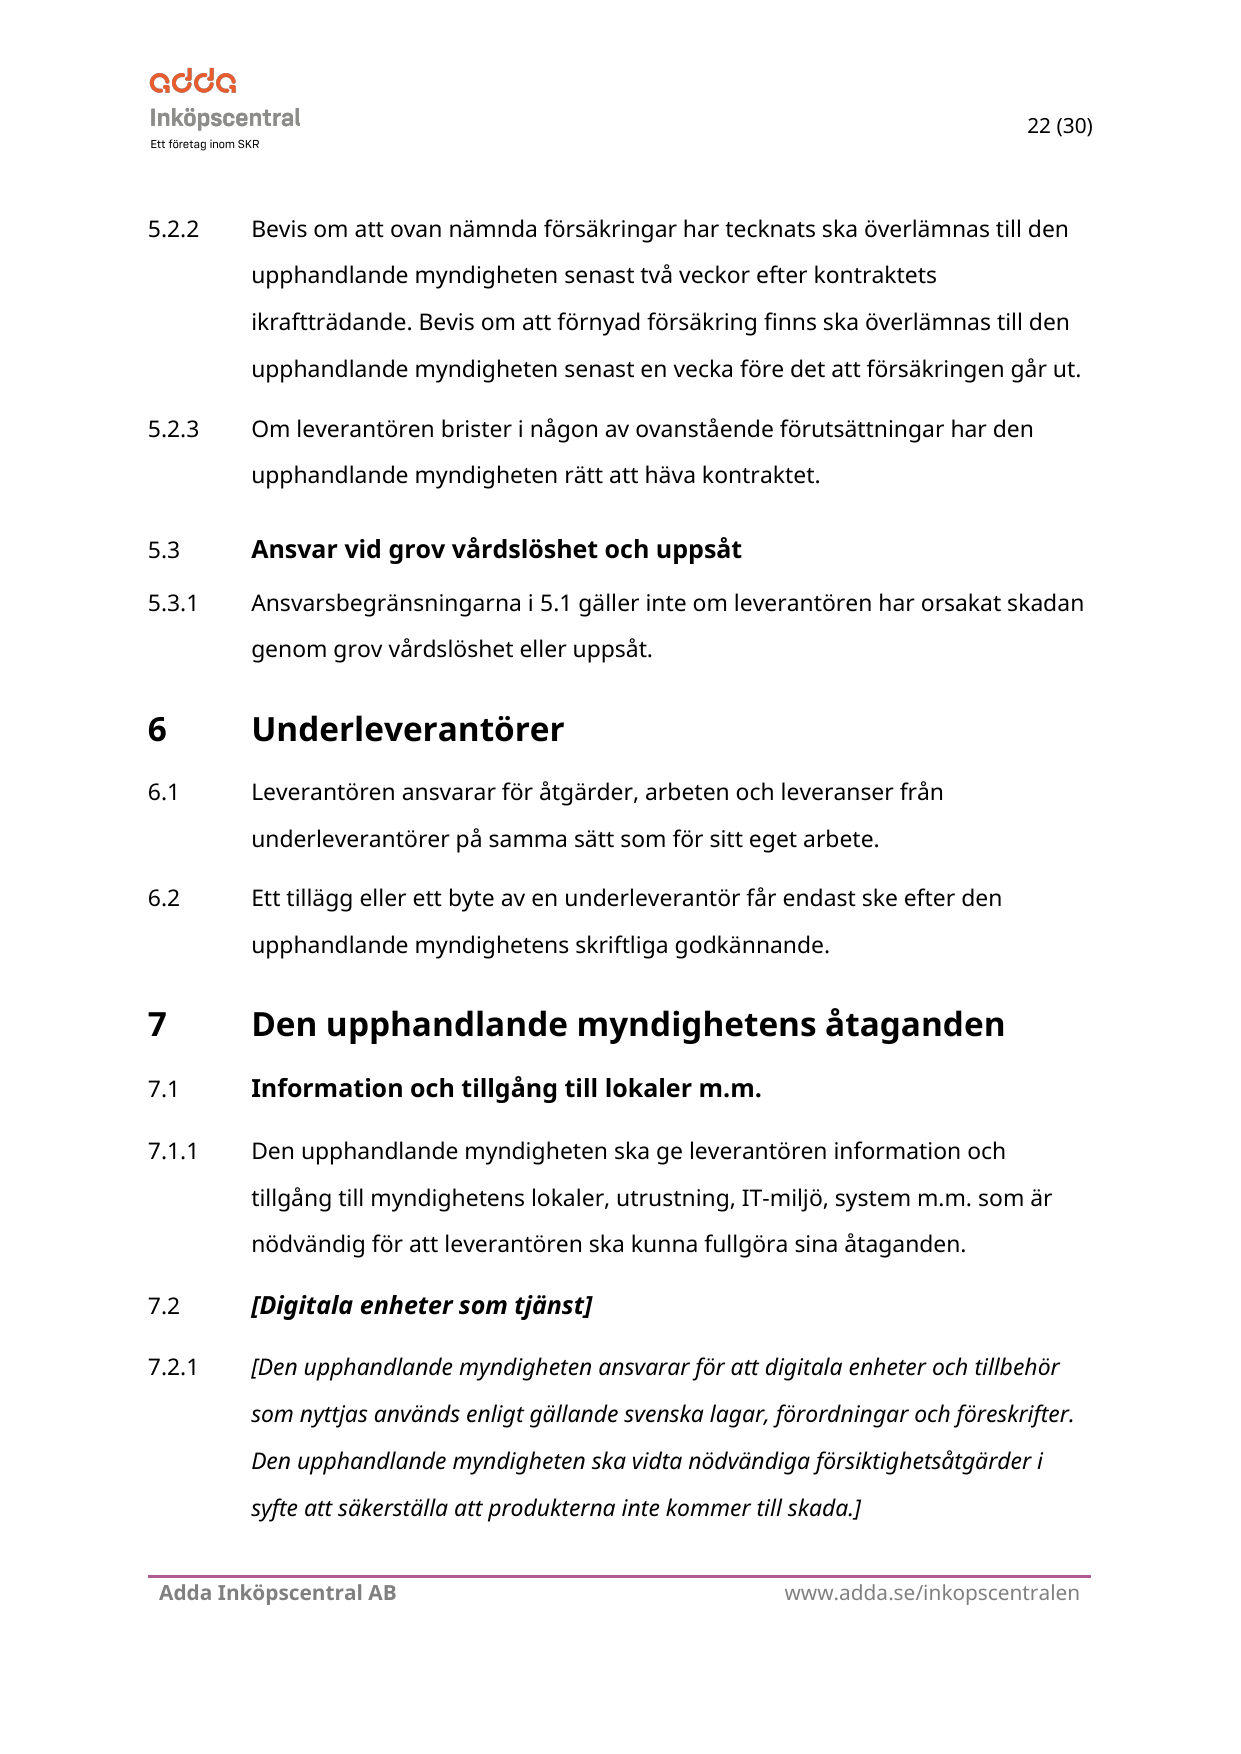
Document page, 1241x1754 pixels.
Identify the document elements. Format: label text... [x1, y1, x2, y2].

picture [147, 66, 300, 152]
list Ansvar vid grov vårdslöshet och uppsåt [148, 531, 1093, 565]
list Ett tillägg eller ett byte av en underleverantör får endast ske efter den upphandlande myndighetens skriftliga godkännande. [148, 882, 1093, 960]
list [Den upphandlande myndigheten ansvarar för att digitala enheter och tillbehör som nyttjas används enligt gällande svenska lagar, förordningar och föreskrifter. Den upphandlande myndigheten ska vidta nödvändiga försiktighetsåtgärder i syfte att säkerställa att produkterna inte kommer till skada.] [148, 1351, 1093, 1523]
list Leverantören ansvarar för åtgärder, arbeten och leveranser från underleverantörer på samma sätt som för sitt eget arbete. [148, 776, 1093, 854]
list Den upphandlande myndigheten ska ge leverantören information och tillgång till myndighetens lokaler, utrustning, IT-miljö, system m.m. som är nödvändig för att leverantören ska kunna fullgöra sina åtaganden. [148, 1135, 1093, 1260]
list Bevis om att ovan nämnda försäkringar har tecknats ska överlämnas till den upphandlande myndigheten senast två veckor efter kontraktets ikraftträdande. Bevis om att förnyad försäkring finns ska överlämnas till den upphandlande myndigheten senast en vecka före det att försäkringen går ut. [148, 213, 1093, 384]
list Information och tillgång till lokaler m.m. [148, 1071, 1093, 1105]
list Om leverantören brister i någon av ovanstående förutsättningar har den upphandlande myndigheten rätt att häva kontraktet. [148, 413, 1093, 491]
list Underleverantörer [148, 705, 1093, 751]
list Ansvarsbegränsningarna i 5.1 gäller inte om leverantören har orsakat skadan genom grov vårdslöshet eller uppsåt. [148, 587, 1093, 665]
list [Digitala enheter som tjänst] [148, 1288, 1093, 1322]
list Den upphandlande myndighetens åtaganden [148, 1001, 1093, 1046]
